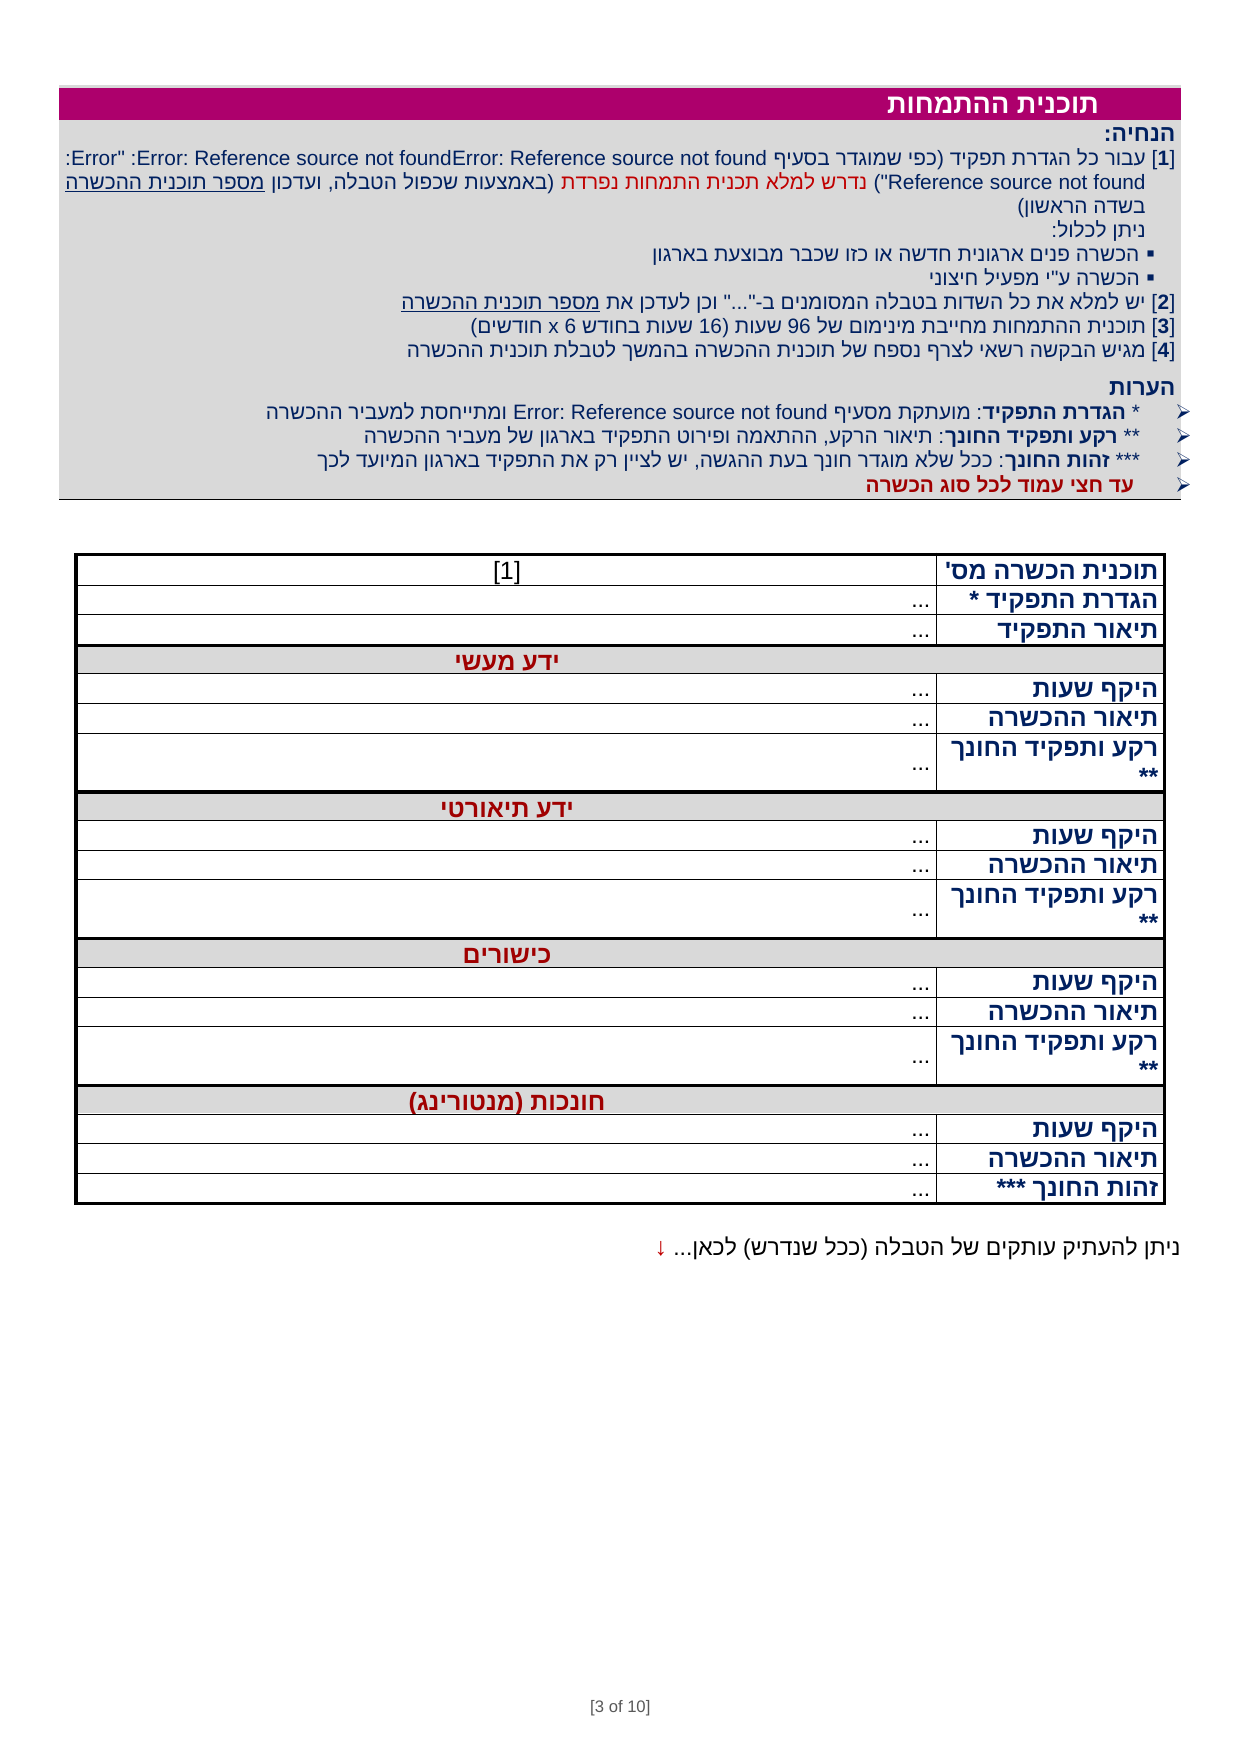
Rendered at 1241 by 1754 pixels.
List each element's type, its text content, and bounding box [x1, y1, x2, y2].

table_cell ... [78, 1144, 936, 1173]
table_cell ... [78, 674, 936, 703]
table_cell [936, 794, 1163, 820]
table_cell ... [78, 586, 936, 614]
table_cell ידע מעשי [78, 647, 936, 673]
table_cell ... [78, 880, 936, 937]
table_cell ... [78, 998, 936, 1026]
table_cell רקע ותפקיד החונך ** [937, 880, 1163, 937]
table_cell תיאור ההכשרה [937, 851, 1163, 879]
table_header [1] [78, 556, 936, 584]
table_cell היקף שעות [937, 1115, 1163, 1143]
table_cell ... [78, 851, 936, 879]
table_cell תיאור התפקיד [937, 615, 1163, 644]
table_cell ... [78, 615, 936, 644]
table_header הנחיה: [1] עבור כל הגדרת תפקיד (כפי שמוגדר בסעיף ‏‏3: "הגדרת התפקידים המבוקשים") נדרש למלא תכנית התמחות נפרדת (באמצעות שכפול הטבלה, ועדכון מספר תוכנית ההכשרה בשדה הראשון) ניתן לכלול: הכשרה פנים ארגונית חדשה או כזו שכבר מבוצעת בארגון הכשרה ע"י מפעיל חיצוני [2] יש למלא את כל השדות בטבלה המסומנים ב-"..." וכן לעדכן את מספר תוכנית ההכשרה [3] תוכנית ההתמחות מחייבת מינימום של 96 שעות (16 שעות בחודש x 6 חודשים) [4] מגיש הבקשה רשאי לצרף נספח של תוכנית ההכשרה בהמשך לטבלת תוכנית ההכשרה הערות * הגדרת התפקיד: מועתקת מסעיף ‏3 ומתייחסת למעביר ההכשרה ** רקע ותפקיד החונך: תיאור הרקע, ההתאמה ופירוט התפקיד בארגון של מעביר ההכשרה *** זהות החונך: ככל שלא מוגדר חונך בעת ההגשה, יש לציין רק את התפקיד בארגון המיועד לכך עד חצי עמוד לכל סוג הכשרה [59, 120, 1181, 499]
table_cell היקף שעות [937, 968, 1163, 996]
table_cell רקע ותפקיד החונך ** [937, 734, 1163, 790]
table_cell ... [78, 821, 936, 849]
table_cell ... [78, 704, 936, 732]
table_cell ... [78, 1027, 936, 1084]
table_cell היקף שעות [937, 821, 1163, 849]
table_cell חונכות (מנטורינג) [78, 1087, 936, 1113]
table_cell תיאור ההכשרה [937, 998, 1163, 1026]
table_cell [936, 940, 1163, 967]
table_cell ... [78, 1115, 936, 1143]
table_cell זהות החונך *** [937, 1174, 1163, 1202]
text ניתן להעתיק עותקים של הטבלה (ככל שנדרש) לכאן... ↓ [59, 1232, 1181, 1261]
table_cell רקע ותפקיד החונך ** [937, 1027, 1163, 1084]
table_cell ... [78, 968, 936, 996]
table_cell ... [78, 1174, 936, 1202]
table_cell ידע תיאורטי [78, 794, 936, 820]
table_cell [936, 647, 1163, 673]
table_cell הגדרת התפקיד * [937, 586, 1163, 614]
table_cell [936, 1087, 1163, 1113]
table_cell כישורים [78, 940, 936, 967]
table_cell תיאור ההכשרה [937, 704, 1163, 732]
table_cell ... [78, 734, 936, 790]
table_header תוכנית הכשרה מס' [937, 556, 1163, 584]
subtitle תוכנית ההתמחות [59, 88, 1181, 120]
table_cell תיאור ההכשרה [937, 1144, 1163, 1173]
table_cell היקף שעות [937, 674, 1163, 703]
